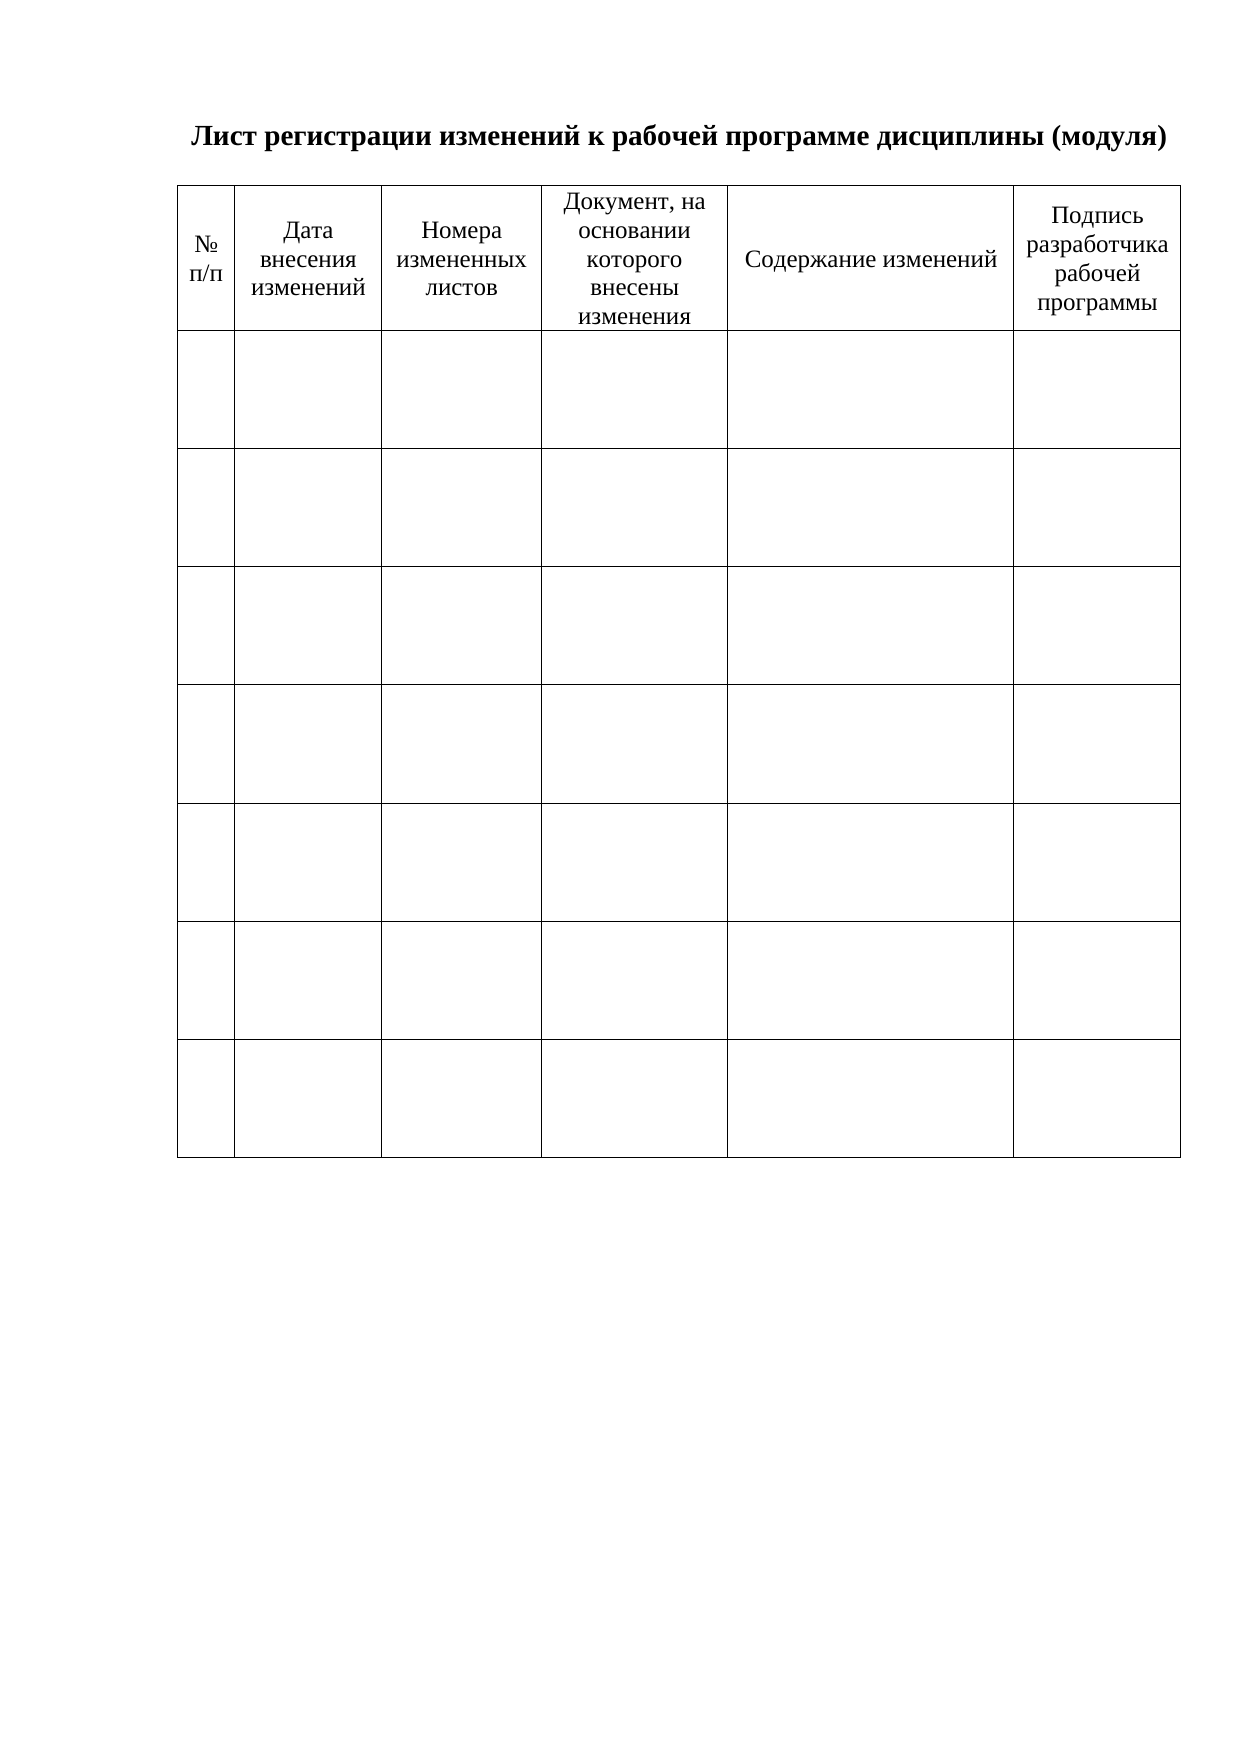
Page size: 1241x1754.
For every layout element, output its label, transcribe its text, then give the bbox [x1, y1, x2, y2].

table_cell [235, 567, 381, 684]
table_cell [178, 567, 234, 684]
table_cell [1014, 922, 1180, 1039]
table_cell [382, 1040, 541, 1157]
table_cell [235, 922, 381, 1039]
table_header Содержание изменений [728, 186, 1013, 330]
table_cell [382, 922, 541, 1039]
table_cell [178, 685, 234, 802]
table_cell [178, 331, 234, 448]
table_cell [235, 685, 381, 802]
table_cell [1014, 331, 1180, 448]
table_cell [235, 804, 381, 921]
text Лист регистрации изменений к рабочей программе дисциплины (модуля) [177, 118, 1181, 152]
table_header № п/п [178, 186, 234, 330]
table_cell [728, 922, 1013, 1039]
table_cell [235, 449, 381, 566]
table_cell [1014, 567, 1180, 684]
table_cell [178, 1040, 234, 1157]
table_cell [1014, 685, 1180, 802]
table_cell [542, 1040, 727, 1157]
table_cell [728, 567, 1013, 684]
table_cell [382, 685, 541, 802]
table_cell [728, 1040, 1013, 1157]
table_header Документ, на основании которого внесены изменения [542, 186, 727, 330]
table_cell [382, 567, 541, 684]
table_header Дата внесения изменений [235, 186, 381, 330]
table_cell [728, 685, 1013, 802]
table_cell [382, 449, 541, 566]
table_header Подпись разработчика рабочей программы [1014, 186, 1180, 330]
table_cell [1014, 449, 1180, 566]
table_cell [178, 922, 234, 1039]
table_cell [178, 804, 234, 921]
table_cell [728, 331, 1013, 448]
table_cell [542, 685, 727, 802]
table_cell [542, 449, 727, 566]
table_cell [1014, 804, 1180, 921]
table_cell [728, 804, 1013, 921]
table_cell [382, 331, 541, 448]
table_cell [542, 567, 727, 684]
table_cell [542, 331, 727, 448]
table_cell [542, 804, 727, 921]
table_cell [382, 804, 541, 921]
table_cell [178, 449, 234, 566]
table_cell [235, 331, 381, 448]
table_cell [235, 1040, 381, 1157]
table_cell [542, 922, 727, 1039]
table_header Номера измененных листов [382, 186, 541, 330]
table_cell [1014, 1040, 1180, 1157]
table_cell [728, 449, 1013, 566]
